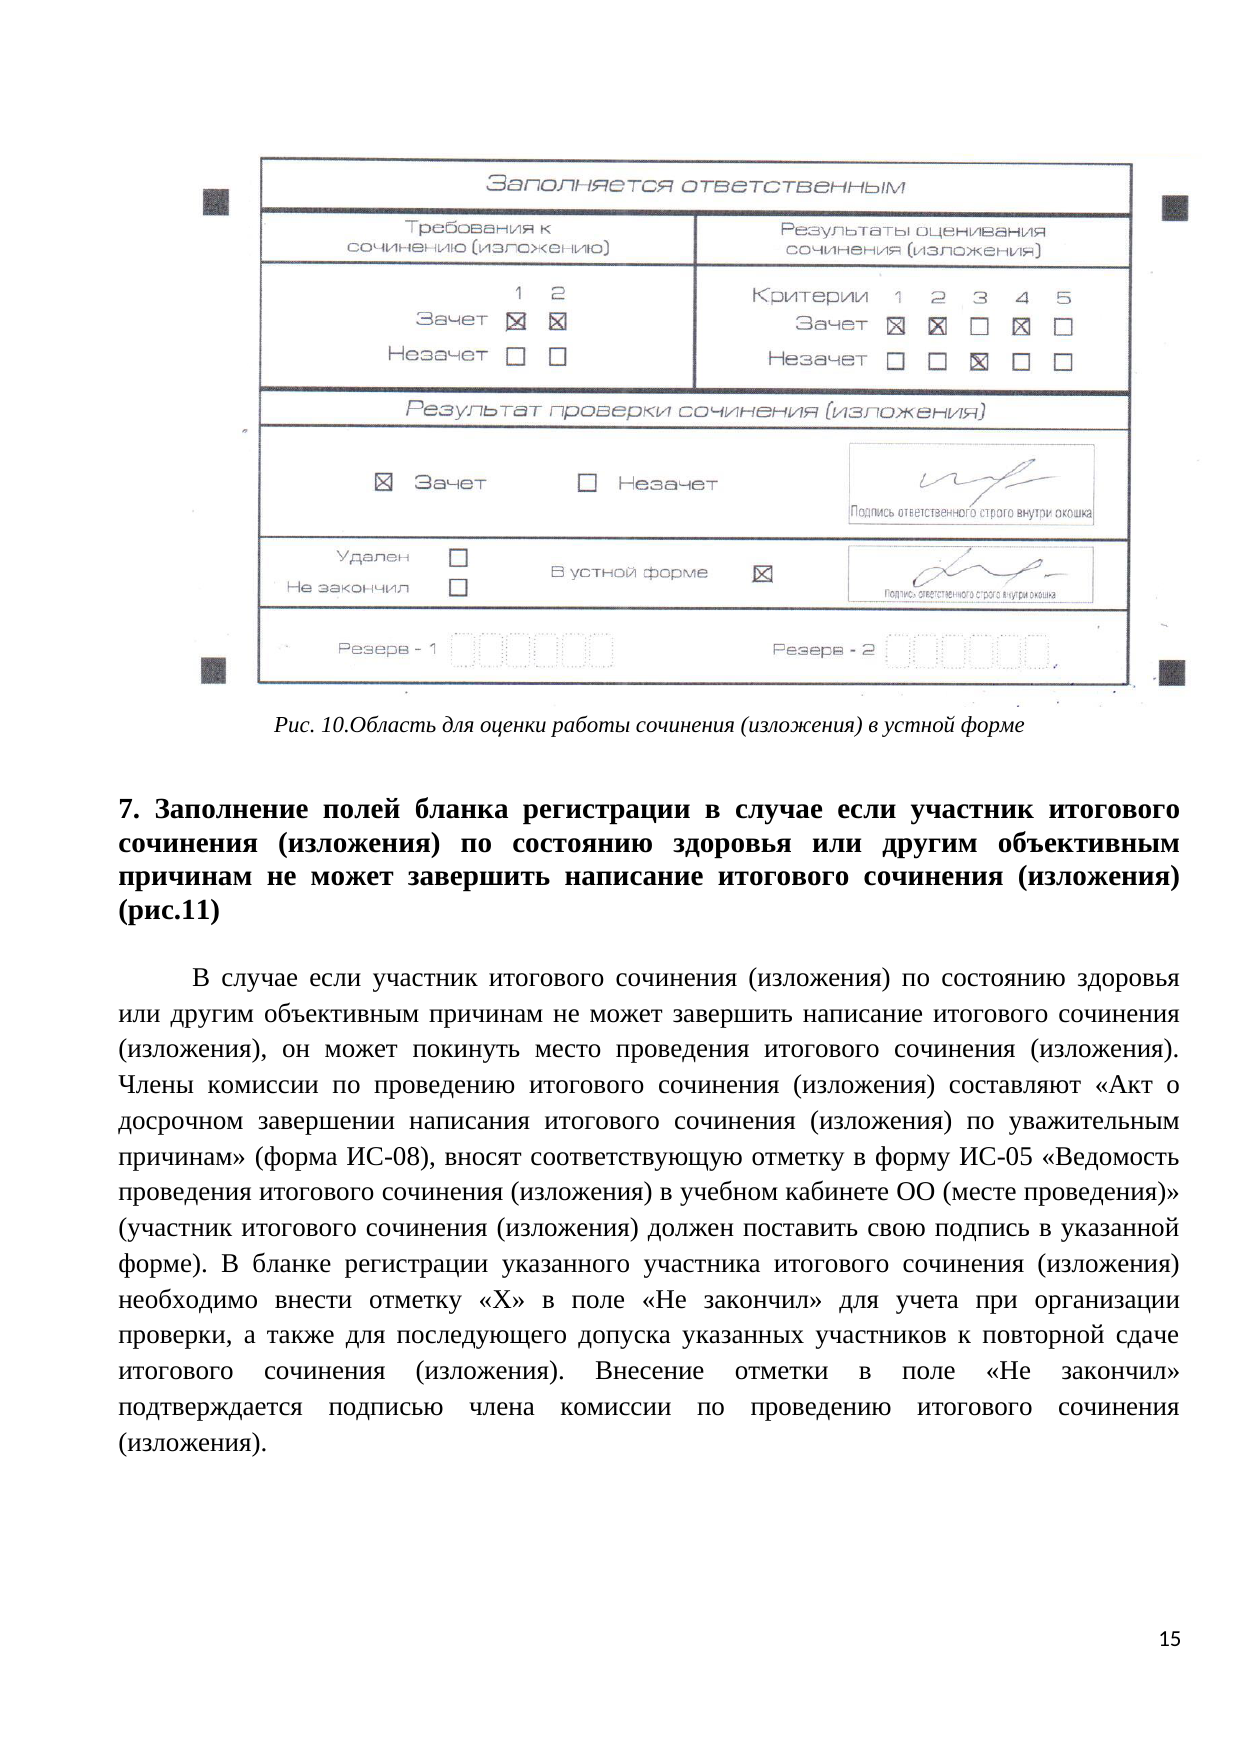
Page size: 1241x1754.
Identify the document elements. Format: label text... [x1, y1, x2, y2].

subtitle 7. Заполнение полей бланка регистрации в случае если участник итогового сочинения (изложения) по состоянию здоровья или другим объективным причинам не может завершить написание итогового сочинения (изложения) (рис.11) [118, 791, 1181, 925]
text В случае если участник итогового сочинения (изложения) по состоянию здоровья или другим объективным причинам не может завершить написание итогового сочинения (изложения), он может покинуть место проведения итогового сочинения (изложения). Члены комиссии по проведению итогового сочинения (изложения) составляют «Акт о досрочном завершении написания итогового сочинения (изложения) по уважительным причинам» (форма ИС-08), вносят соответствующую отметку в форму ИС-05 «Ведомость проведения итогового сочинения (изложения) в учебном кабинете ОО (месте проведения)» (участник итогового сочинения (изложения) должен поставить свою подпись в указанной форме). В бланке регистрации указанного участника итогового сочинения (изложения) необходимо внести отметку «Х» в поле «Не закончил» для учета при организации проверки, а также для последующего допуска указанных участников к повторной сдаче итогового сочинения (изложения). Внесение отметки в поле «Не закончил» подтверждается подписью члена комиссии по проведению итогового сочинения (изложения). [118, 961, 1181, 1457]
text Рис. 10.Область для оценки работы сочинения (изложения) в устной форме [118, 711, 1181, 737]
picture [191, 153, 1203, 707]
